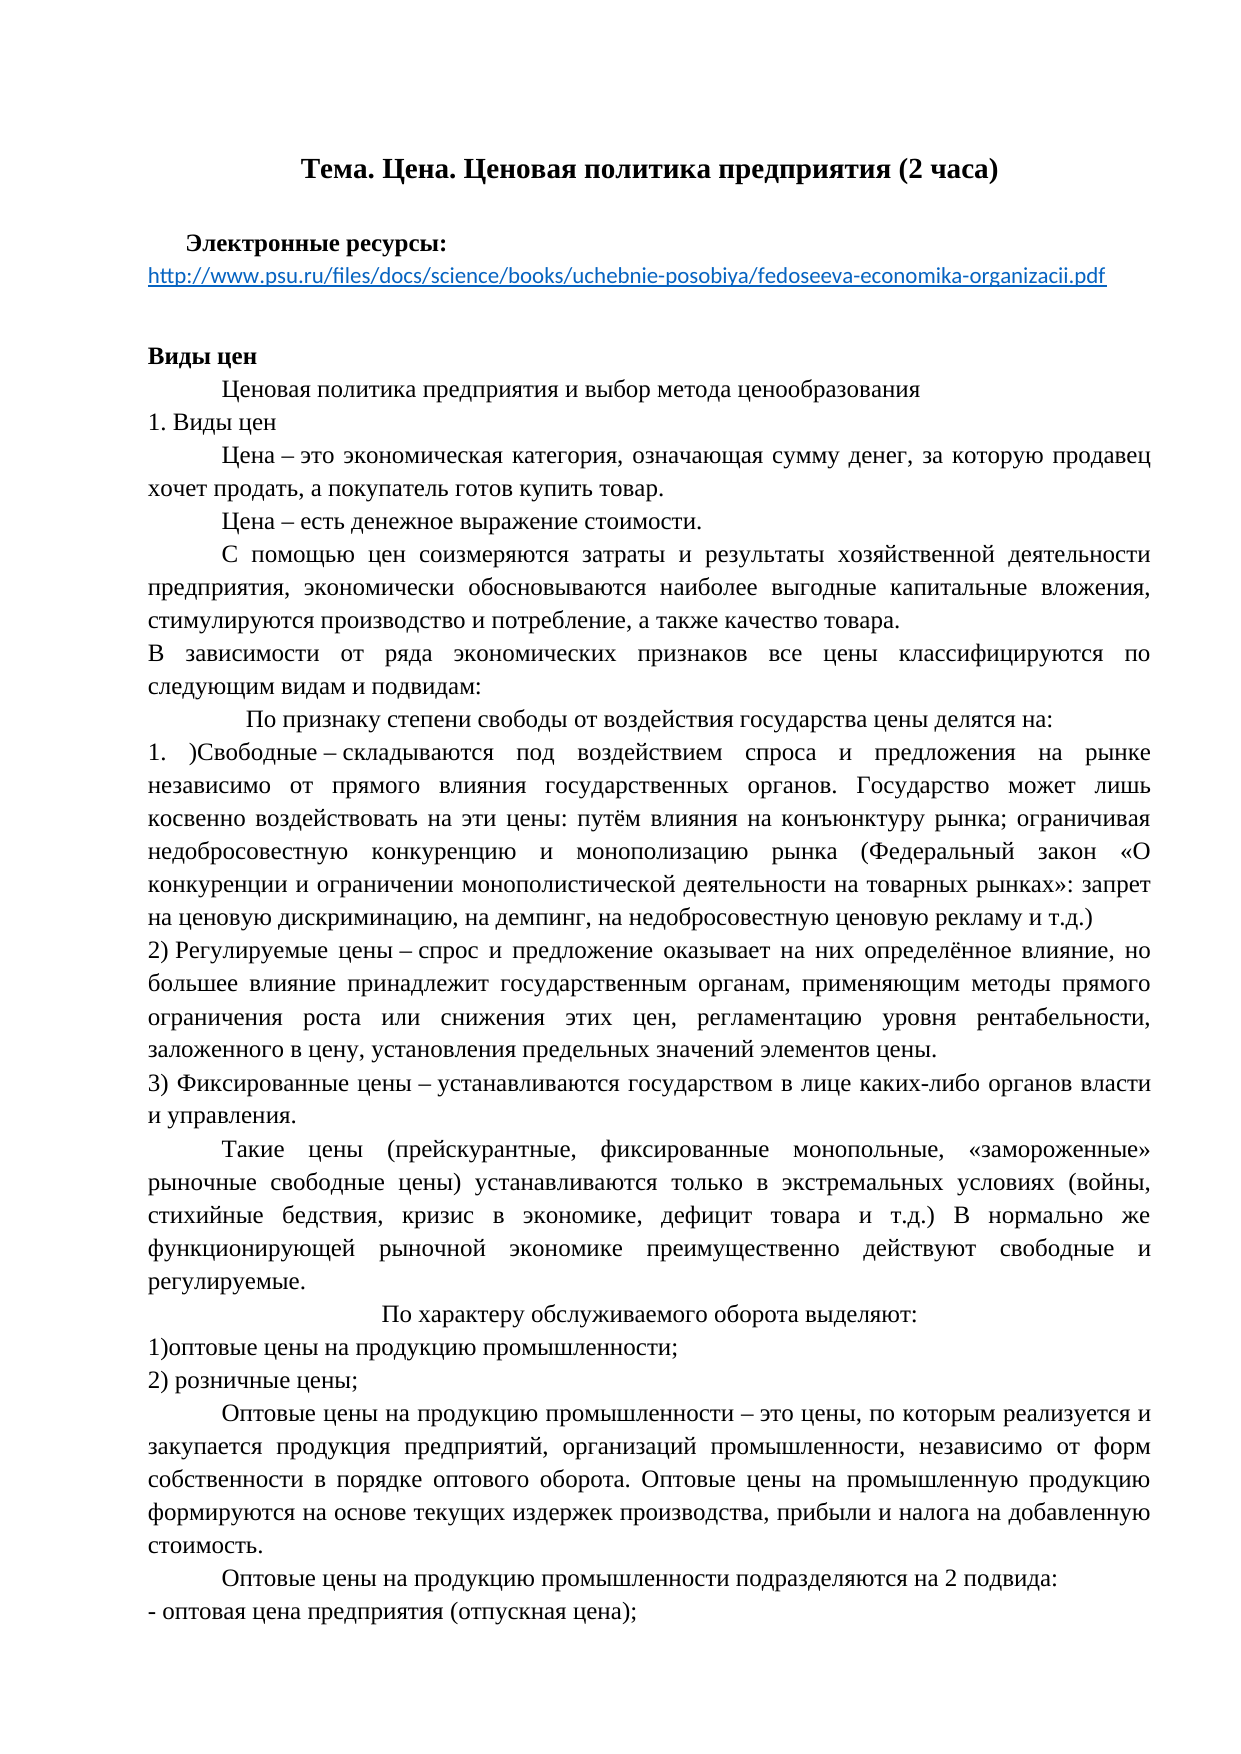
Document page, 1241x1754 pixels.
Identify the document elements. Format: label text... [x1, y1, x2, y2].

text 1. Виды цен [148, 407, 1152, 436]
text 2) Регулируемые цены – спрос и предложение оказывает на них определённое влияние, но большее влияние принадлежит государственным органам, применяющим методы прямого ограничения роста или снижения этих цен, регламентацию уровня рентабельности, заложенного в цену, установления предельных значений элементов цены. [148, 936, 1152, 1063]
text Цена – есть денежное выражение стоимости. [148, 506, 1152, 535]
text Тема. Цена. Ценовая политика предприятия (2 часа) [148, 151, 1152, 185]
text Ценовая политика предприятия и выбор метода ценообразования [148, 374, 1152, 403]
text - оптовая цена предприятия (отпускная цена); [148, 1596, 1152, 1625]
text Оптовые цены на продукцию промышленности подразделяются на 2 подвида: [148, 1563, 1152, 1592]
text Цена – это экономическая категория, означающая сумму денег, за которую продавец хочет продать, а покупатель готов купить товар. [148, 440, 1152, 502]
text 1)оптовые цены на продукцию промышленности; [148, 1332, 1152, 1361]
text 3) Фиксированные цены – устанавливаются государством в лице каких-либо органов власти и управления. [148, 1068, 1152, 1129]
text 2) розничные цены; [148, 1365, 1152, 1393]
text По признаку степени свободы от воздействия государства цены делятся на: [148, 704, 1152, 733]
text С помощью цен соизмеряются затраты и результаты хозяйственной деятельности предприятия, экономически обосновываются наиболее выгодные капитальные вложения, стимулируются производство и потребление, а также качество товара. [148, 539, 1152, 634]
text В зависимости от ряда экономических признаков все цены классифицируются по следующим видам и подвидам: [148, 638, 1152, 700]
text Оптовые цены на продукцию промышленности – это цены, по которым реализуется и закупается продукция предприятий, организаций промышленности, независимо от форм собственности в порядке оптового оборота. Оптовые цены на промышленную продукцию формируются на основе текущих издержек производства, прибыли и налога на добавленную стоимость. [148, 1398, 1152, 1559]
text Виды цен [148, 341, 1152, 370]
text Такие цены (прейскурантные, фиксированные монопольные, «замороженные» рыночные свободные цены) устанавливаются только в экстремальных условиях (войны, стихийные бедствия, кризис в экономике, дефицит товара и т.д.) В нормально же функционирующей рыночной экономике преимущественно действуют свободные и регулируемые. [148, 1134, 1152, 1294]
text Электронные ресурсы: [185, 228, 1152, 257]
text 1. )Свободные – складываются под воздействием спроса и предложения на рынке независимо от прямого влияния государственных органов. Государство может лишь косвенно воздействовать на эти цены: путём влияния на конъюнктуру рынка; ограничивая недобросовестную конкуренцию и монополизацию рынка (Федеральный закон «О конкуренции и ограничении монополистической деятельности на товарных рынках»: запрет на ценовую дискриминацию, на демпинг, на недобросовестную ценовую рекламу и т.д.) [148, 737, 1152, 931]
text http://www.psu.ru/files/docs/science/books/uchebnie-posobiya/fedoseeva-economika-organizacii.pdf [148, 261, 1152, 289]
text По характеру обслуживаемого оборота выделяют: [148, 1299, 1152, 1327]
